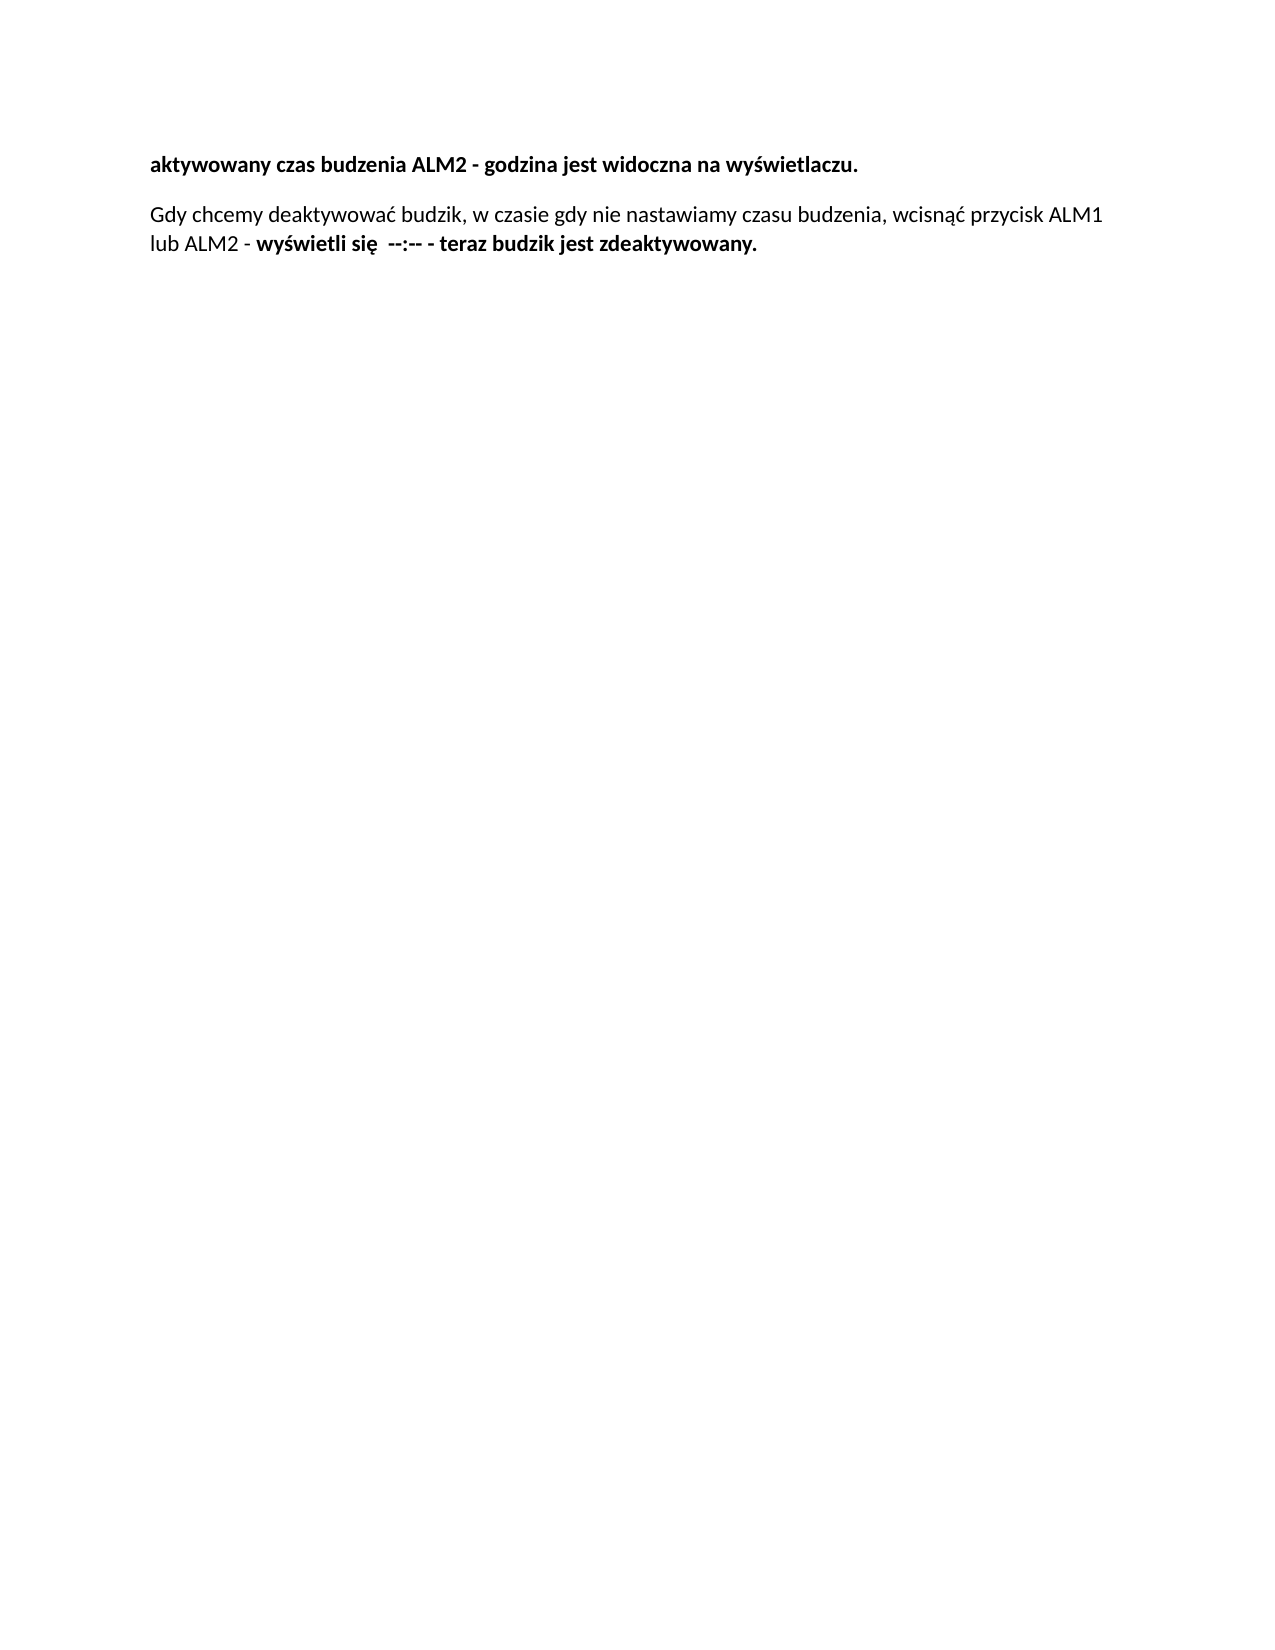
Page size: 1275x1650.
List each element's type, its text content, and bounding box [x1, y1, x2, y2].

text Gdy chcemy deaktywować budzik, w czasie gdy nie nastawiamy czasu budzenia, wcisnąć przycisk ALM1 lub ALM2 - wyświetli się --:-- - teraz budzik jest zdeaktywowany. [150, 199, 1125, 257]
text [150, 150, 1125, 179]
